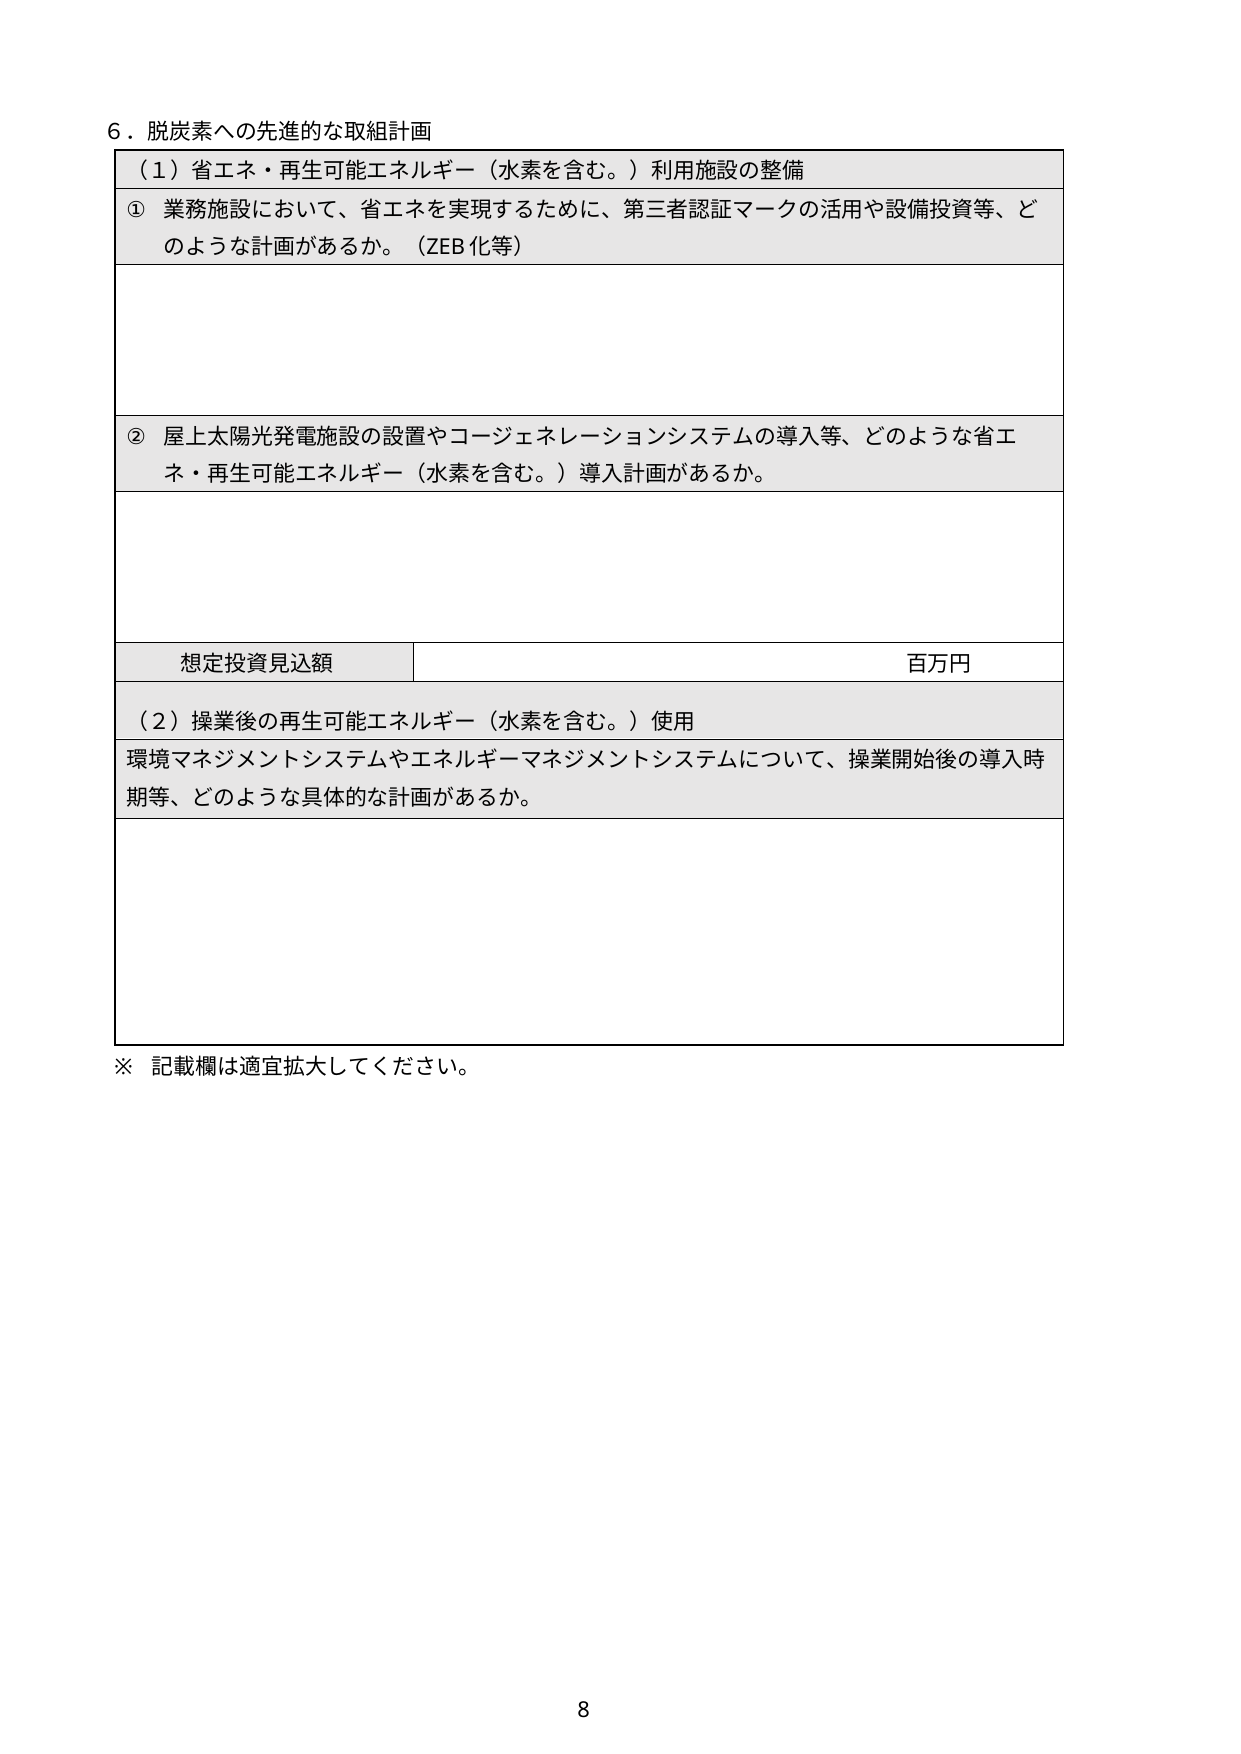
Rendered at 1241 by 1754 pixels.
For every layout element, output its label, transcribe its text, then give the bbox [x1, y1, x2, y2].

subtitle 記載欄は適宜拡大してください。 [114, 1046, 1063, 1083]
table_cell [116, 265, 1063, 415]
table_header （１）省エネ・再生可能エネルギー（水素を含む。）利用施設の整備 [116, 151, 1063, 188]
table_cell 環境マネジメントシステムやエネルギーマネジメントシステムについて、操業開始後の導入時期等、どのような具体的な計画があるか。 [116, 740, 1063, 818]
table_cell [116, 819, 1063, 1044]
table_cell [116, 492, 1063, 642]
table_cell 屋上太陽光発電施設の設置やコージェネレーションシステムの導入等、どのような省エネ・再生可能エネルギー（水素を含む。）導入計画があるか。 [116, 416, 1063, 491]
subtitle ６．脱炭素への先進的な取組計画 [103, 111, 1063, 149]
table_cell 業務施設において、省エネを実現するために、第三者認証マークの活用や設備投資等、どのような計画があるか。（ZEB化等） [116, 189, 1063, 264]
table_cell （２）操業後の再生可能エネルギー（水素を含む。）使用 [116, 682, 1063, 738]
table_cell 想定投資見込額 [116, 643, 413, 681]
table_cell 百万円 [414, 643, 1063, 681]
